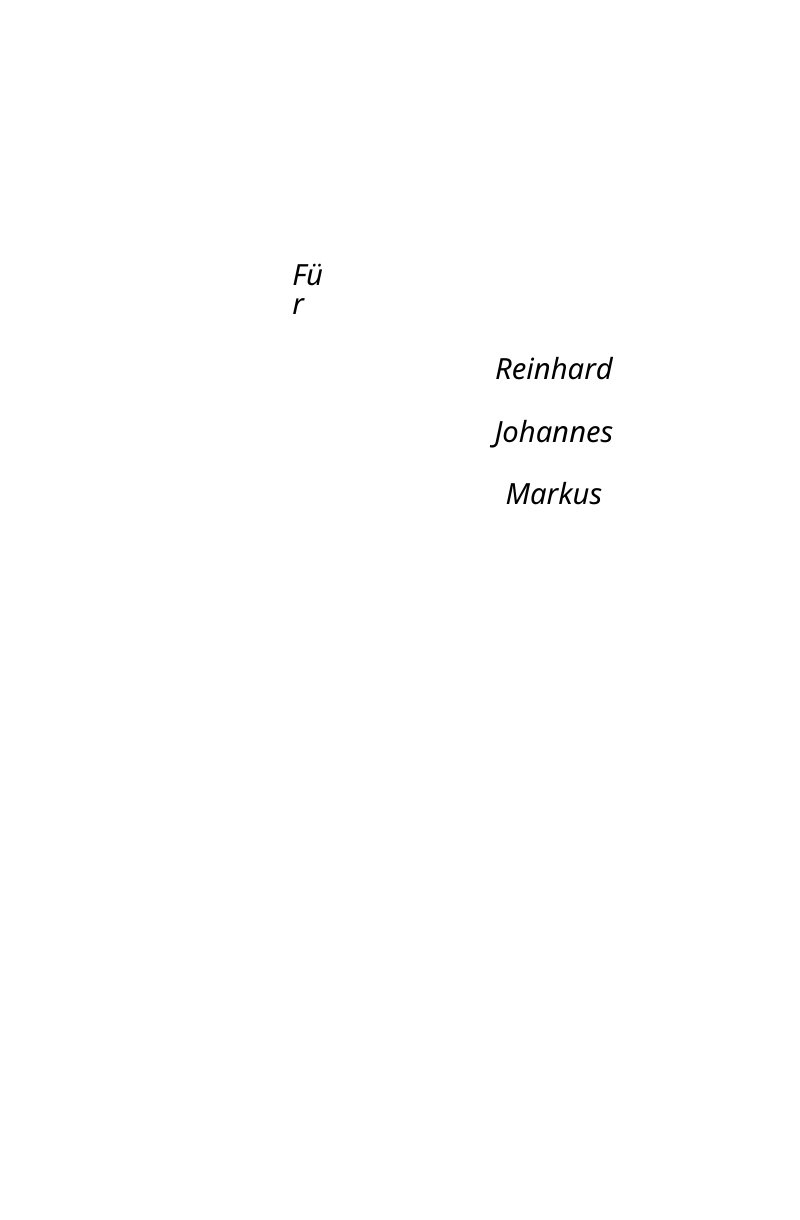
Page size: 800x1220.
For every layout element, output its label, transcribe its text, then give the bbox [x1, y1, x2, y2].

text Markus [308, 454, 799, 517]
text Reinhard [308, 319, 799, 392]
text Johannes [308, 392, 799, 454]
